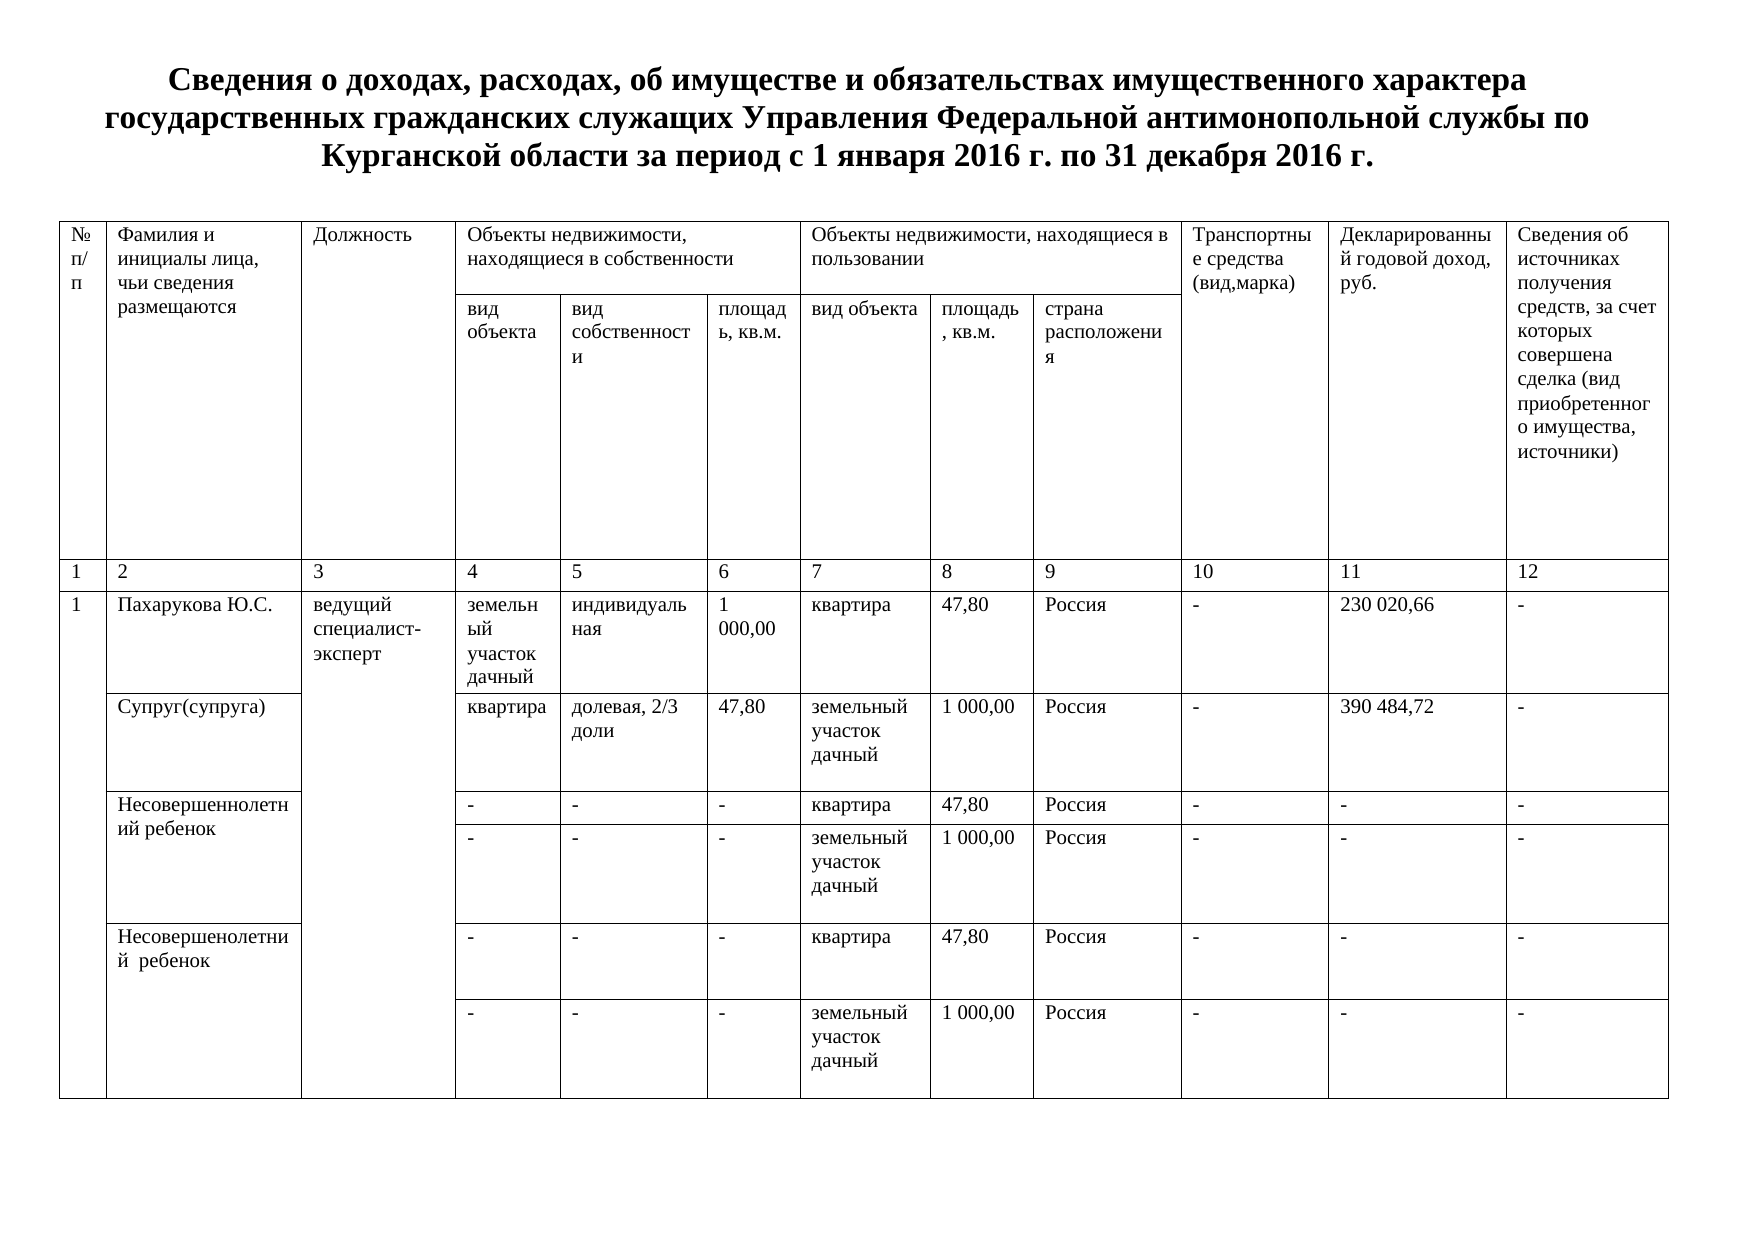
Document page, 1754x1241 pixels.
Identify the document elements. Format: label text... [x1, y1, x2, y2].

table_cell 390 484,72 [1329, 694, 1506, 791]
table_cell Россия [1034, 924, 1181, 999]
table_cell - [1182, 1000, 1328, 1097]
table_cell 47,80 [931, 924, 1033, 999]
table_cell - [708, 825, 800, 922]
table_header № п/п [60, 222, 106, 558]
table_cell - [1329, 924, 1506, 999]
table_cell - [456, 825, 560, 922]
table_cell 1 000,00 [931, 1000, 1033, 1097]
table_cell земельный участок дачный [801, 1000, 930, 1097]
table_cell - [1182, 694, 1328, 791]
table_cell Несовершеннолетний ребенок [107, 792, 301, 922]
table_cell площадь, кв.м. [931, 295, 1033, 558]
table_cell Пахарукова Ю.С. [107, 592, 301, 693]
table_header Декларированный годовой доход, руб. [1329, 222, 1506, 558]
table_cell 1 [60, 592, 106, 1097]
table_header Объекты недвижимости, находящиеся в собственности [456, 222, 800, 294]
table_cell Россия [1034, 592, 1181, 693]
table_cell - [1182, 792, 1328, 824]
table_cell 10 [1182, 560, 1328, 591]
table_cell 230 020,66 [1329, 592, 1506, 693]
table_cell 47,80 [708, 694, 800, 791]
table_cell - [456, 924, 560, 999]
table_cell долевая, 2/3 доли [561, 694, 707, 791]
table_cell 3 [302, 560, 455, 591]
table_cell - [1329, 792, 1506, 824]
table_cell - [1507, 825, 1668, 922]
table_cell 1 [60, 560, 106, 591]
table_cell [302, 592, 455, 1097]
table_cell - [1182, 924, 1328, 999]
table_header Фамилия и инициалы лица, чьи сведения размещаются [107, 222, 301, 558]
table_cell - [708, 924, 800, 999]
table_cell площадь, кв.м. [708, 295, 800, 558]
table_cell квартира [801, 592, 930, 693]
table_cell - [1182, 592, 1328, 693]
table_cell 1 000,00 [931, 825, 1033, 922]
table_cell земельный участок дачный [456, 592, 560, 693]
table_cell 6 [708, 560, 800, 591]
table_cell земельный участок дачный [801, 825, 930, 922]
table_header Объекты недвижимости, находящиеся в пользовании [801, 222, 1181, 294]
table_cell 4 [456, 560, 560, 591]
table_cell 11 [1329, 560, 1506, 591]
table_cell Россия [1034, 694, 1181, 791]
table_cell земельный участок дачный [801, 694, 930, 791]
table_cell 1 000,00 [708, 592, 800, 693]
table_cell квартира [801, 792, 930, 824]
table_cell - [561, 924, 707, 999]
table_cell 47,80 [931, 592, 1033, 693]
table_cell страна расположения [1034, 295, 1181, 558]
table_cell 12 [1507, 560, 1668, 591]
table_cell 7 [801, 560, 930, 591]
table_cell 1 000,00 [931, 694, 1033, 791]
table_cell - [561, 792, 707, 824]
table_cell 9 [1034, 560, 1181, 591]
table_cell - [456, 792, 560, 824]
table_header Транспортные средства (вид,марка) [1182, 222, 1328, 558]
table_cell - [1507, 1000, 1668, 1097]
table_header Сведения об источниках получения средств, за счет которых совершена сделка (вид приобретенного имущества, источники) [1507, 222, 1668, 558]
table_cell Супруг(супруга) [107, 694, 301, 791]
table_cell - [1182, 825, 1328, 922]
table_cell 5 [561, 560, 707, 591]
table_cell 8 [931, 560, 1033, 591]
text Сведения о доходах, расходах, об имуществе и обязательствах имущественного характера государственных гражданских служащих Управления Федеральной антимонопольной службы по Курганской области за период с 1 января 2016 г. по 31 декабря 2016 г. [59, 59, 1636, 174]
table_header Должность [302, 222, 455, 558]
table_cell квартира [801, 924, 930, 999]
table_cell индивидуальная [561, 592, 707, 693]
table_cell - [1507, 792, 1668, 824]
table_cell - [1329, 825, 1506, 922]
table_cell - [1507, 592, 1668, 693]
table_cell квартира [456, 694, 560, 791]
table_cell Несовершенолетний ребенок [107, 924, 301, 1097]
table_cell вид собственности [561, 295, 707, 558]
table_cell - [561, 1000, 707, 1097]
table_cell 2 [107, 560, 301, 591]
table_cell - [1329, 1000, 1506, 1097]
table_cell 47,80 [931, 792, 1033, 824]
table_cell - [1507, 694, 1668, 791]
table_cell - [708, 792, 800, 824]
table_cell - [1507, 924, 1668, 999]
table_cell Россия [1034, 792, 1181, 824]
table_cell - [708, 1000, 800, 1097]
table_cell - [561, 825, 707, 922]
table_cell вид объекта [456, 295, 560, 558]
table_cell вид объекта [801, 295, 930, 558]
table_cell Россия [1034, 1000, 1181, 1097]
table_cell - [456, 1000, 560, 1097]
table_cell Россия [1034, 825, 1181, 922]
